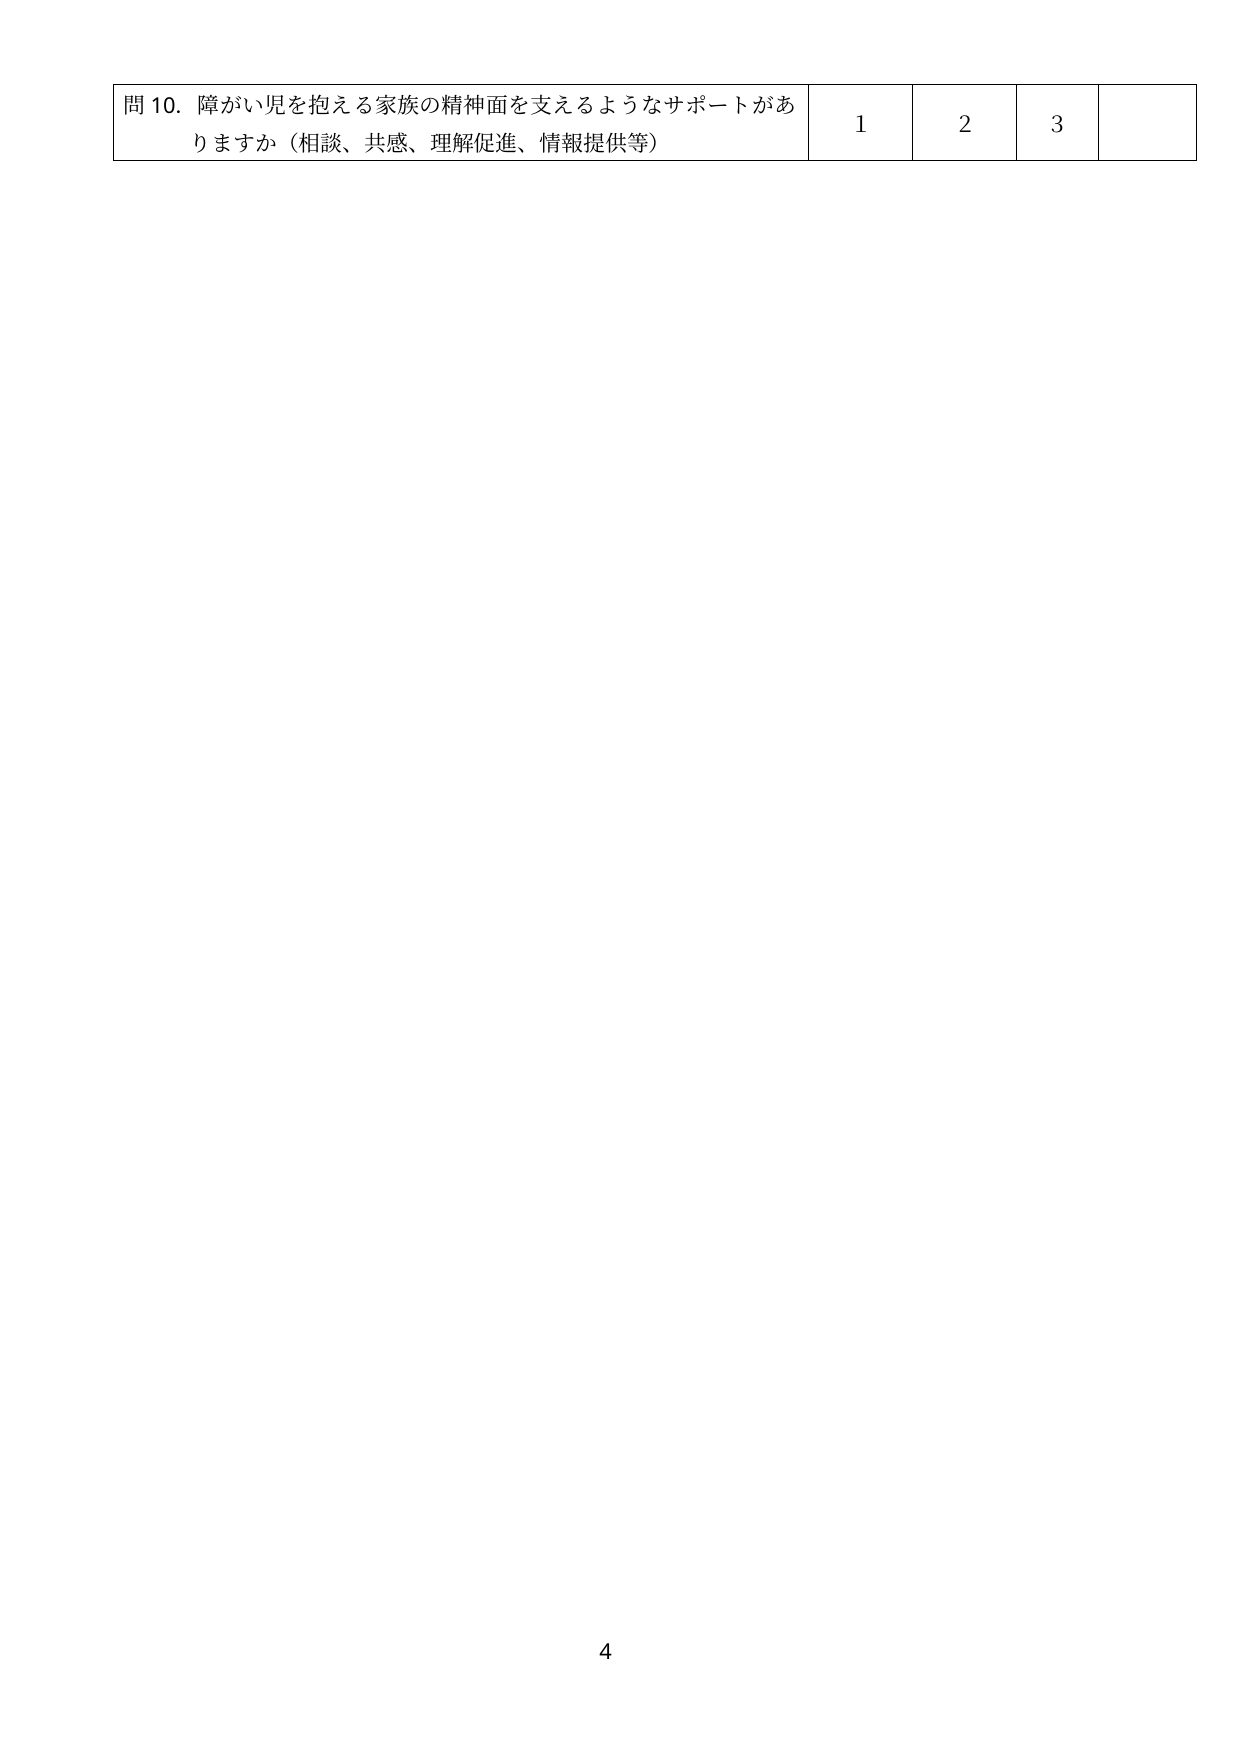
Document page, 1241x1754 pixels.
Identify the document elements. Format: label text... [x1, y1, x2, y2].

table_cell ３ [1017, 85, 1098, 160]
table_cell [1099, 85, 1196, 160]
table_cell ２ [913, 85, 1016, 160]
table_cell １ [809, 85, 912, 160]
table_cell 問10．障がい児を抱える家族の精神面を支えるようなサポートがありますか（相談、共感、理解促進、情報提供等） [114, 85, 808, 160]
